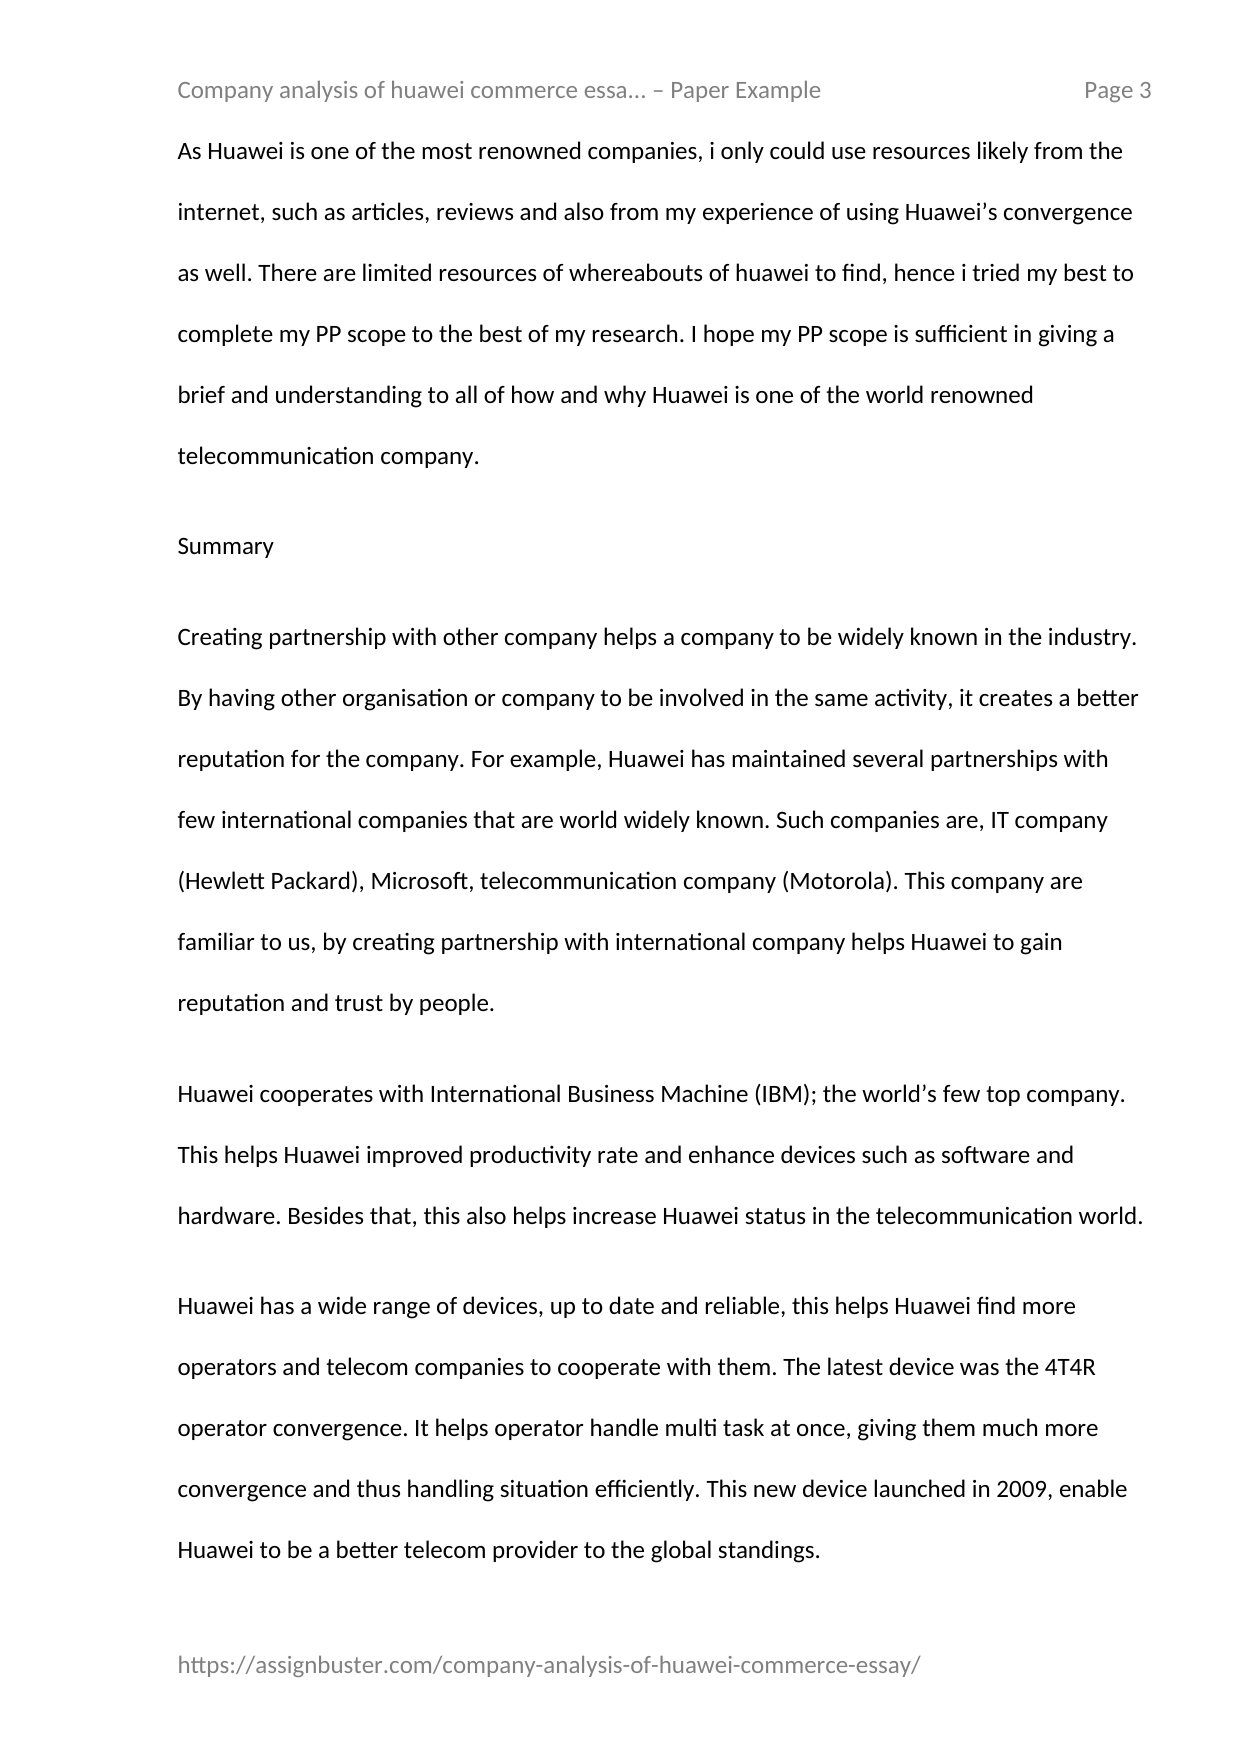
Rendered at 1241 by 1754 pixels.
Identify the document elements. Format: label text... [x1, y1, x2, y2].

text Creating partnership with other company helps a company to be widely known in the industry. By having other organisation or company to be involved in the same activity, it creates a better reputation for the company. For example, Huawei has maintained several partnerships with few international companies that are world widely known. Such companies are, IT company (Hewlett Packard), Microsoft, telecommunication company (Motorola). This company are familiar to us, by creating partnership with international company helps Huawei to gain reputation and trust by people. [177, 621, 1152, 1018]
text Huawei has a wide range of devices, up to date and reliable, this helps Huawei find more operators and telecom companies to cooperate with them. The latest device was the 4T4R operator convergence. It helps operator handle multi task at once, giving them much more convergence and thus handling situation efficiently. This new device launched in 2009, enable Huawei to be a better telecom provider to the global standings. [177, 1290, 1152, 1565]
text As Huawei is one of the most renowned companies, i only could use resources likely from the internet, such as articles, reviews and also from my experience of using Huawei’s convergence as well. There are limited resources of whereabouts of huawei to find, hence i tried my best to complete my PP scope to the best of my research. I hope my PP scope is sufficient in giving a brief and understanding to all of how and why Huawei is one of the world renowned telecommunication company. [177, 135, 1152, 471]
text Summary [177, 531, 1152, 561]
text Huawei cooperates with International Business Machine (IBM); the world’s few top company. This helps Huawei improved productivity rate and enhance devices such as software and hardware. Besides that, this also helps increase Huawei status in the telecommunication world. [177, 1078, 1152, 1230]
